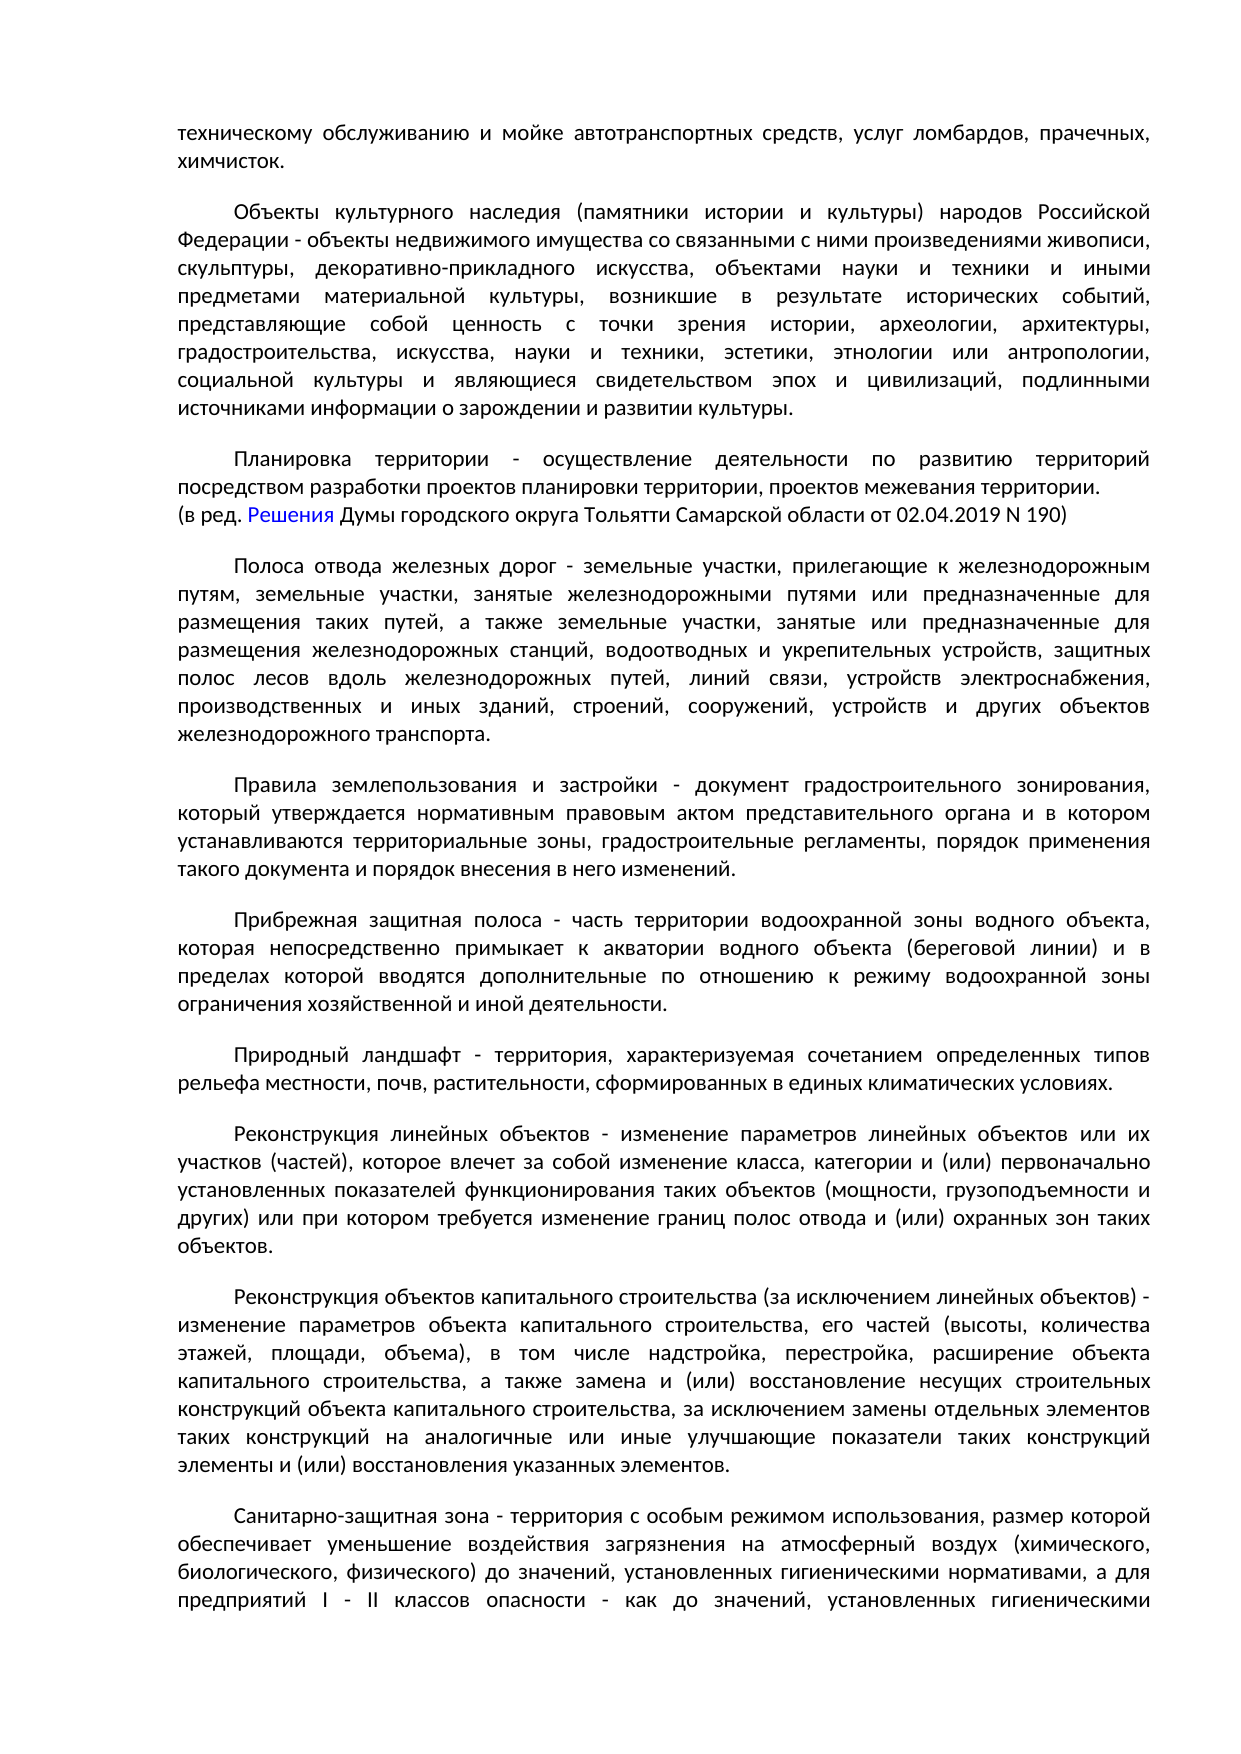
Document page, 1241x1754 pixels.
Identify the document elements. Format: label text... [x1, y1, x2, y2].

text Полоса отвода железных дорог - земельные участки, прилегающие к железнодорожным путям, земельные участки, занятые железнодорожными путями или предназначенные для размещения таких путей, а также земельные участки, занятые или предназначенные для размещения железнодорожных станций, водоотводных и укрепительных устройств, защитных полос лесов вдоль железнодорожных путей, линий связи, устройств электроснабжения, производственных и иных зданий, строений, сооружений, устройств и других объектов железнодорожного транспорта. [177, 551, 1152, 747]
text Планировка территории - осуществление деятельности по развитию территорий посредством разработки проектов планировки территории, проектов межевания территории. [177, 444, 1152, 500]
text Прибрежная защитная полоса - часть территории водоохранной зоны водного объекта, которая непосредственно примыкает к акватории водного объекта (береговой линии) и в пределах которой вводятся дополнительные по отношению к режиму водоохранной зоны ограничения хозяйственной и иной деятельности. [177, 905, 1152, 1017]
text Реконструкция объектов капитального строительства (за исключением линейных объектов) - изменение параметров объекта капитального строительства, его частей (высоты, количества этажей, площади, объема), в том числе надстройка, перестройка, расширение объекта капитального строительства, а также замена и (или) восстановление несущих строительных конструкций объекта капитального строительства, за исключением замены отдельных элементов таких конструкций на аналогичные или иные улучшающие показатели таких конструкций элементы и (или) восстановления указанных элементов. [177, 1282, 1152, 1478]
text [177, 118, 1152, 174]
text Природный ландшафт - территория, характеризуемая сочетанием определенных типов рельефа местности, почв, растительности, сформированных в единых климатических условиях. [177, 1040, 1152, 1096]
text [177, 1501, 1152, 1613]
text Реконструкция линейных объектов - изменение параметров линейных объектов или их участков (частей), которое влечет за собой изменение класса, категории и (или) первоначально установленных показателей функционирования таких объектов (мощности, грузоподъемности и других) или при котором требуется изменение границ полос отвода и (или) охранных зон таких объектов. [177, 1119, 1152, 1259]
text Правила землепользования и застройки - документ градостроительного зонирования, который утверждается нормативным правовым актом представительного органа и в котором устанавливаются территориальные зоны, градостроительные регламенты, порядок применения такого документа и порядок внесения в него изменений. [177, 770, 1152, 882]
text Объекты культурного наследия (памятники истории и культуры) народов Российской Федерации - объекты недвижимого имущества со связанными с ними произведениями живописи, скульптуры, декоративно-прикладного искусства, объектами науки и техники и иными предметами материальной культуры, возникшие в результате исторических событий, представляющие собой ценность с точки зрения истории, археологии, архитектуры, градостроительства, искусства, науки и техники, эстетики, этнологии или антропологии, социальной культуры и являющиеся свидетельством эпох и цивилизаций, подлинными источниками информации о зарождении и развитии культуры. [177, 197, 1152, 421]
text (в ред. Решения Думы городского округа Тольятти Самарской области от 02.04.2019 N 190) [177, 500, 1152, 528]
